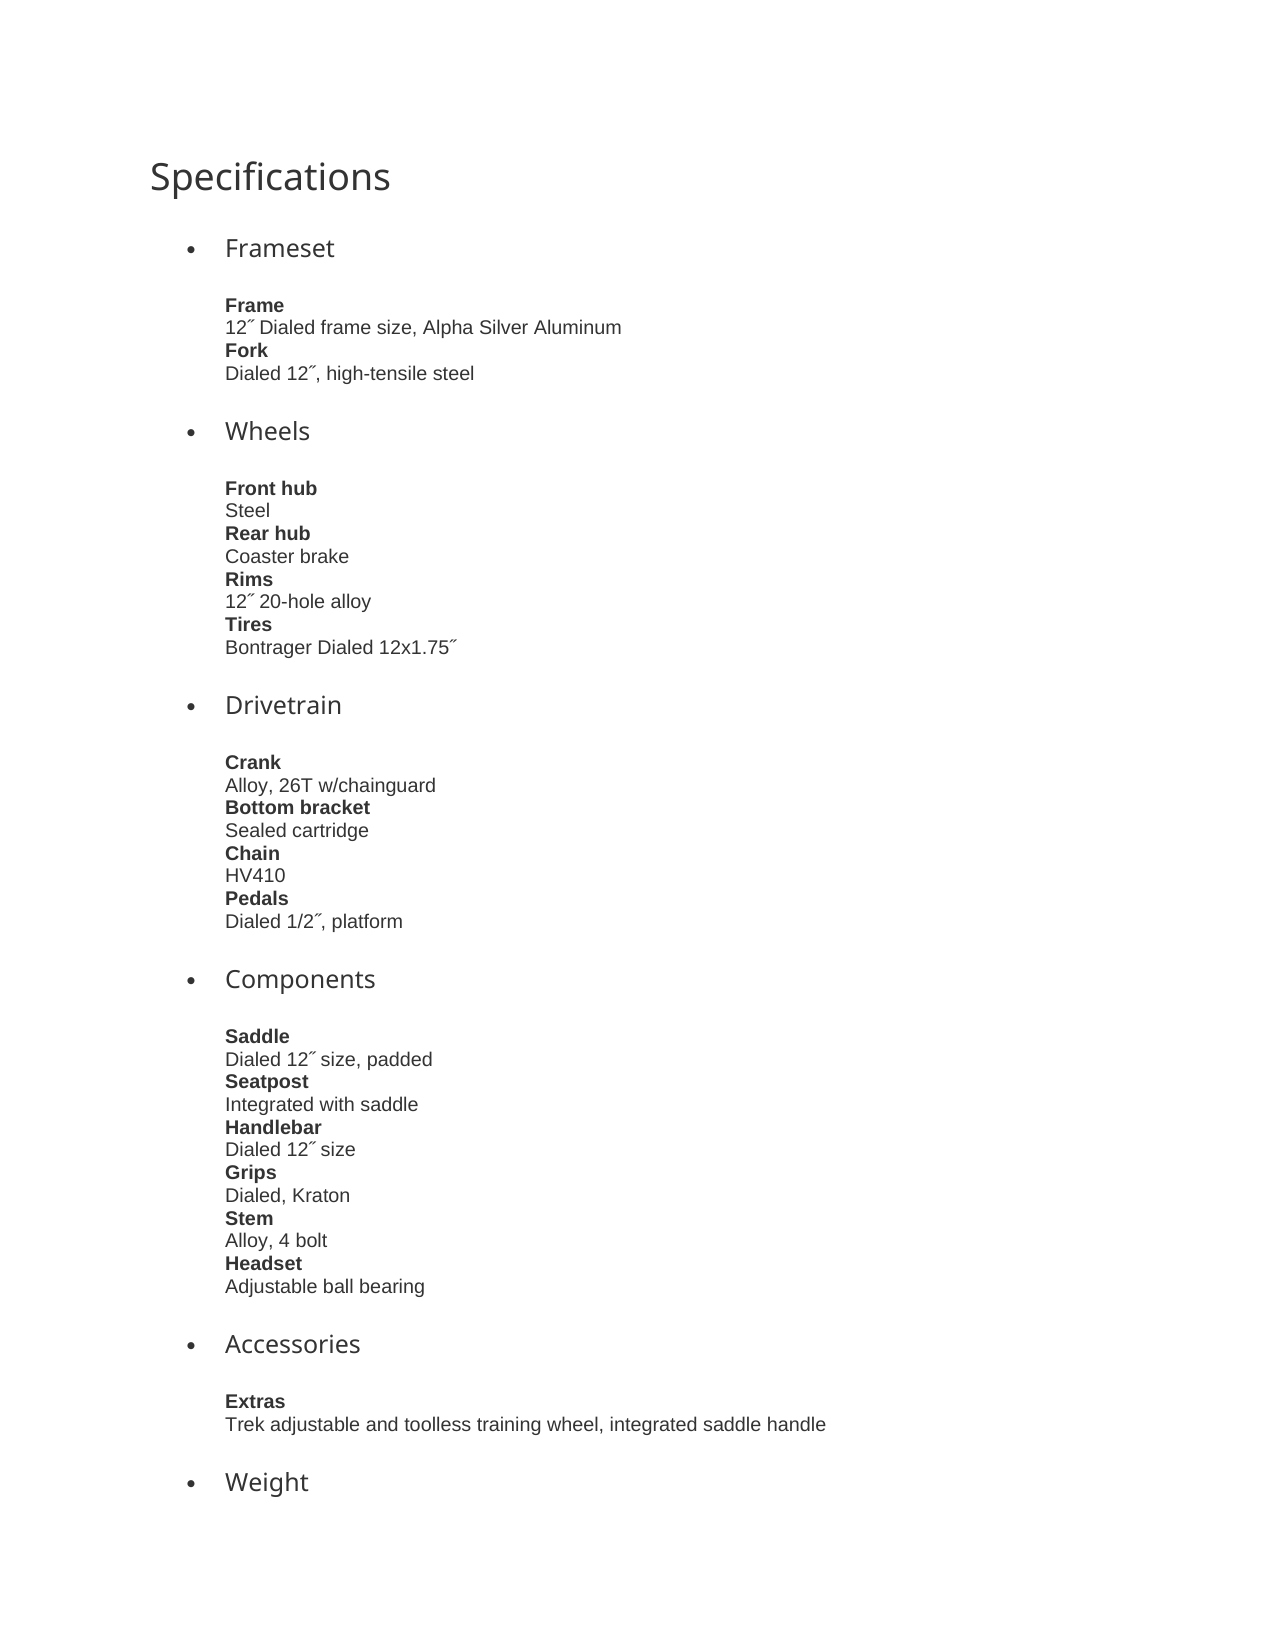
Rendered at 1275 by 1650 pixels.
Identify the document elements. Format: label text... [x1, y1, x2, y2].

text Dialed, Kraton [225, 1184, 1125, 1206]
text Bottom bracket [225, 796, 1125, 819]
text Pedals [225, 887, 1125, 910]
text Grips [225, 1161, 1125, 1184]
list Components [187, 962, 1125, 996]
text Rear hub [225, 522, 1125, 545]
list Weight [187, 1464, 1125, 1498]
text Dialed 1/2˝, platform [225, 910, 1125, 932]
text Front hub [225, 477, 1125, 499]
text 12˝ Dialed frame size, Alpha Silver Aluminum [225, 316, 1125, 339]
text Headset [225, 1252, 1125, 1274]
text Stem [225, 1206, 1125, 1229]
text Alloy, 26T w/chainguard [225, 773, 1125, 796]
text Tires [225, 613, 1125, 636]
list Drivetrain [187, 687, 1125, 722]
list Frameset [187, 230, 1125, 264]
text Chain [225, 842, 1125, 864]
text Frame [225, 293, 1125, 316]
text Crank [225, 751, 1125, 773]
text Steel [225, 499, 1125, 522]
text Adjustable ball bearing [225, 1274, 1125, 1297]
text Dialed 12˝, high-tensile steel [225, 362, 1125, 384]
text Coaster brake [225, 545, 1125, 567]
text Saddle [225, 1025, 1125, 1047]
text Rims [225, 567, 1125, 590]
text Dialed 12˝ size [225, 1138, 1125, 1161]
text Trek adjustable and toolless training wheel, integrated saddle handle [225, 1412, 1125, 1435]
text 12˝ 20-hole alloy [225, 590, 1125, 613]
text Specifications [150, 150, 1125, 201]
list Accessories [187, 1326, 1125, 1361]
list Wheels [187, 413, 1125, 447]
text Extras [225, 1390, 1125, 1412]
text Fork [225, 339, 1125, 362]
text Bontrager Dialed 12x1.75˝ [225, 636, 1125, 658]
text Dialed 12˝ size, padded [225, 1047, 1125, 1070]
text Alloy, 4 bolt [225, 1229, 1125, 1252]
text HV410 [225, 864, 1125, 887]
text Handlebar [225, 1116, 1125, 1138]
text Sealed cartridge [225, 819, 1125, 842]
text Integrated with saddle [225, 1093, 1125, 1116]
text Seatpost [225, 1070, 1125, 1093]
